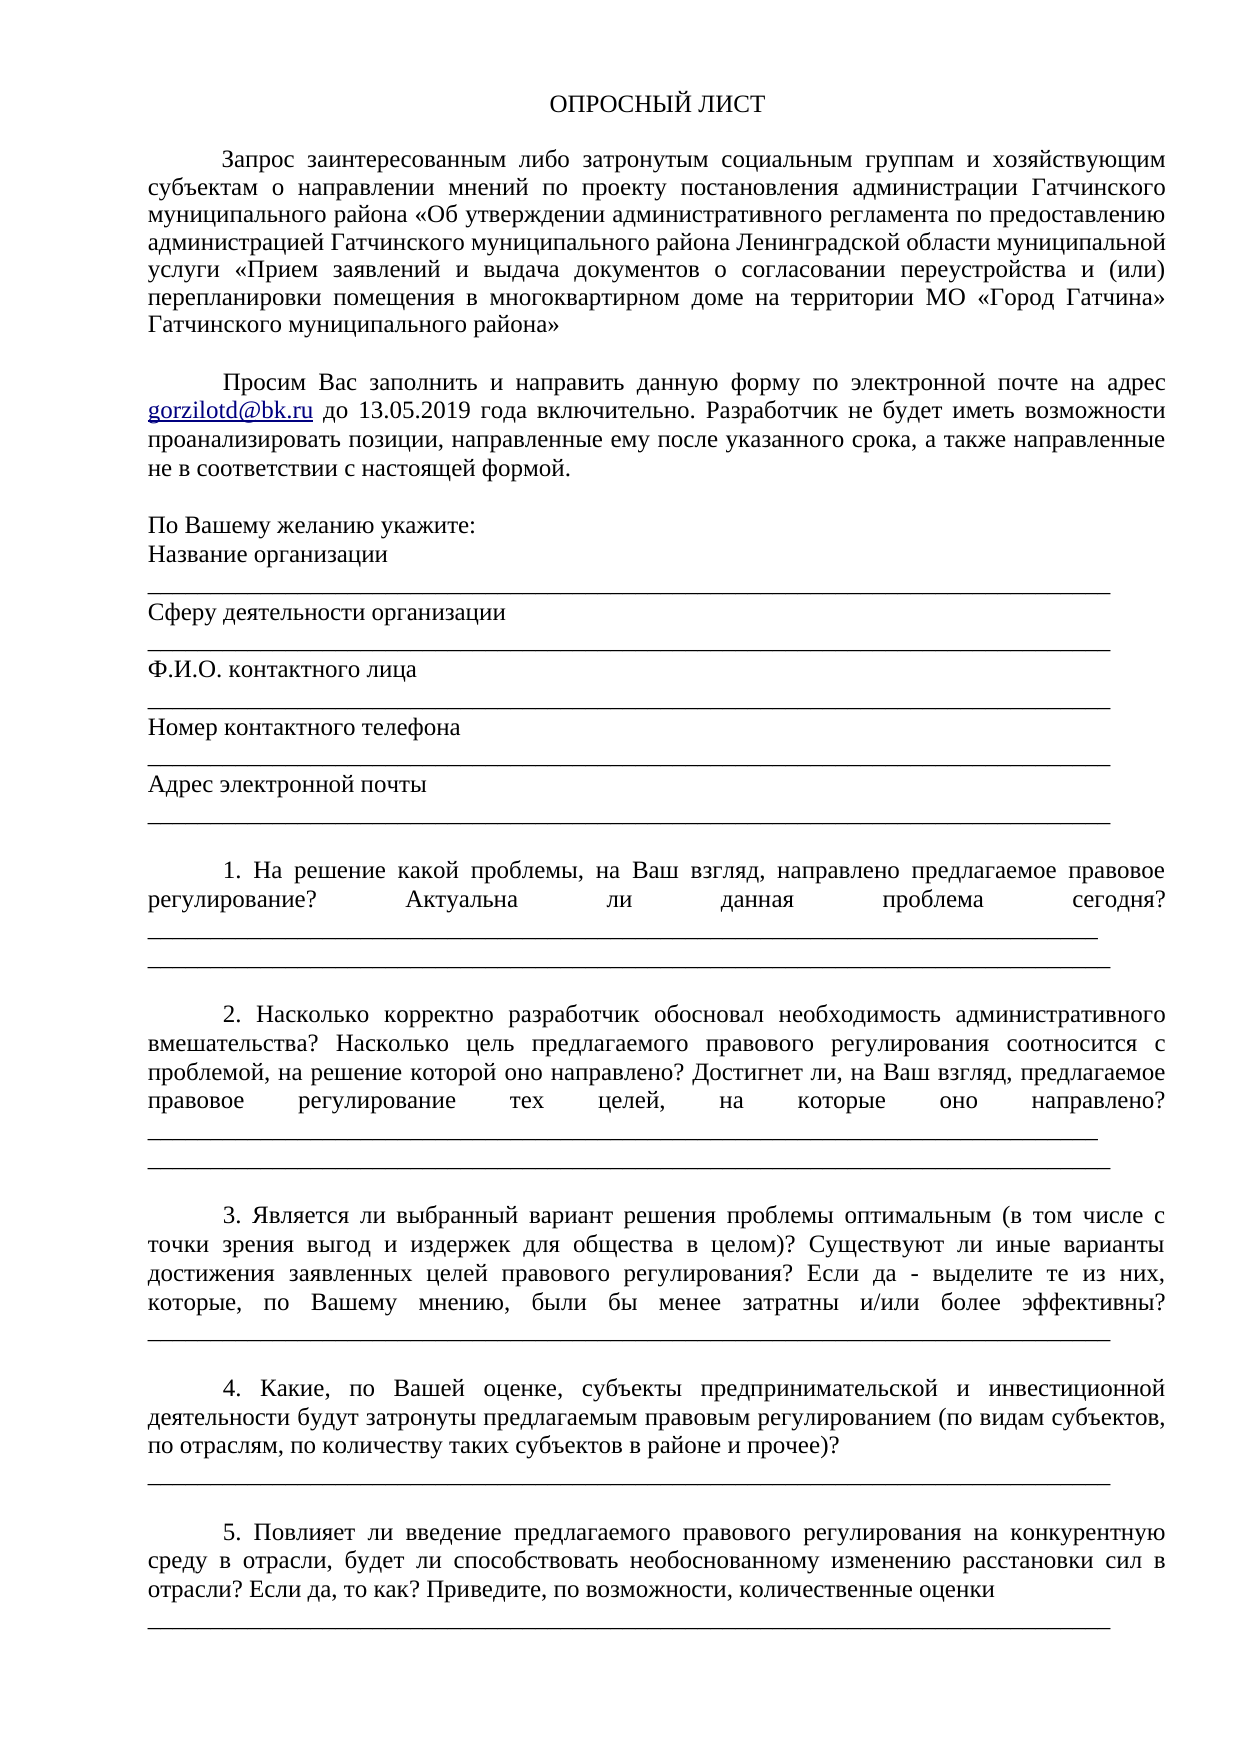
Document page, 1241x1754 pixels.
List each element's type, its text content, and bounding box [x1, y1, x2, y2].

text По Вашему желанию укажите: [148, 510, 1167, 539]
text 4. Какие, по Вашей оценке, субъекты предпринимательской и инвестиционной деятельности будут затронуты предлагаемым правовым регулированием (по видам субъектов, по отраслям, по количеству таких субъектов в районе и прочее)? [148, 1373, 1167, 1459]
text ОПРОСНЫЙ ЛИСТ [148, 89, 1167, 117]
text 3. Является ли выбранный вариант решения проблемы оптимальным (в том числе с точки зрения выгод и издержек для общества в целом)? Существуют ли иные варианты достижения заявленных целей правового регулирования? Если да - выделите те из них, которые, по Вашему мнению, были бы менее затратны и/или более эффективны? _____________________________________________________________________________ [148, 1200, 1167, 1344]
text _____________________________________________________________________________ [148, 1459, 1167, 1488]
text Название организации _____________________________________________________________________________ [148, 539, 1167, 597]
text 5. Повлияет ли введение предлагаемого правового регулирования на конкурентную среду в отрасли, будет ли способствовать необоснованному изменению расстановки сил в отрасли? Если да, то как? Приведите, по возможности, количественные оценки [148, 1517, 1167, 1603]
text Сферу деятельности организации _____________________________________________________________________________ [148, 597, 1167, 654]
title Запрос заинтересованным либо затронутым социальным группам и хозяйствующим субъектам о направлении мнений по проекту постановления администрации Гатчинского муниципального района «Об утверждении административного регламента по предоставлению администрацией Гатчинского муниципального района Ленинградской области муниципальной услуги «Прием заявлений и выдача документов о согласовании переустройства и (или) перепланировки помещения в многоквартирном доме на территории МО «Город Гатчина» Гатчинского муниципального района» [148, 146, 1167, 338]
text 1. На решение какой проблемы, на Ваш взгляд, направлено предлагаемое правовое регулирование? Актуальна ли данная проблема сегодня? ____________________________________________________________________________ [148, 855, 1167, 942]
text _____________________________________________________________________________ [148, 1603, 1167, 1632]
text Номер контактного телефона _____________________________________________________________________________ [148, 712, 1167, 769]
text 2. Насколько корректно разработчик обосновал необходимость административного вмешательства? Насколько цель предлагаемого правового регулирования соотносится с проблемой, на решение которой оно направлено? Достигнет ли, на Ваш взгляд, предлагаемое правовое регулирование тех целей, на которые оно направлено? ____________________________________________________________________________ [148, 999, 1167, 1143]
text _____________________________________________________________________________ [148, 1143, 1167, 1172]
text _____________________________________________________________________________ [148, 942, 1167, 970]
text Ф.И.О. контактного лица _____________________________________________________________________________ [148, 654, 1167, 712]
text Адрес электронной почты _____________________________________________________________________________ [148, 769, 1167, 827]
text Просим Вас заполнить и направить данную форму по электронной почте на адрес gorzilotd@bk.ru до 13.05.2019 года включительно. Разработчик не будет иметь возможности проанализировать позиции, направленные ему после указанного срока, а также направленные не в соответствии с настоящей формой. [148, 367, 1167, 482]
